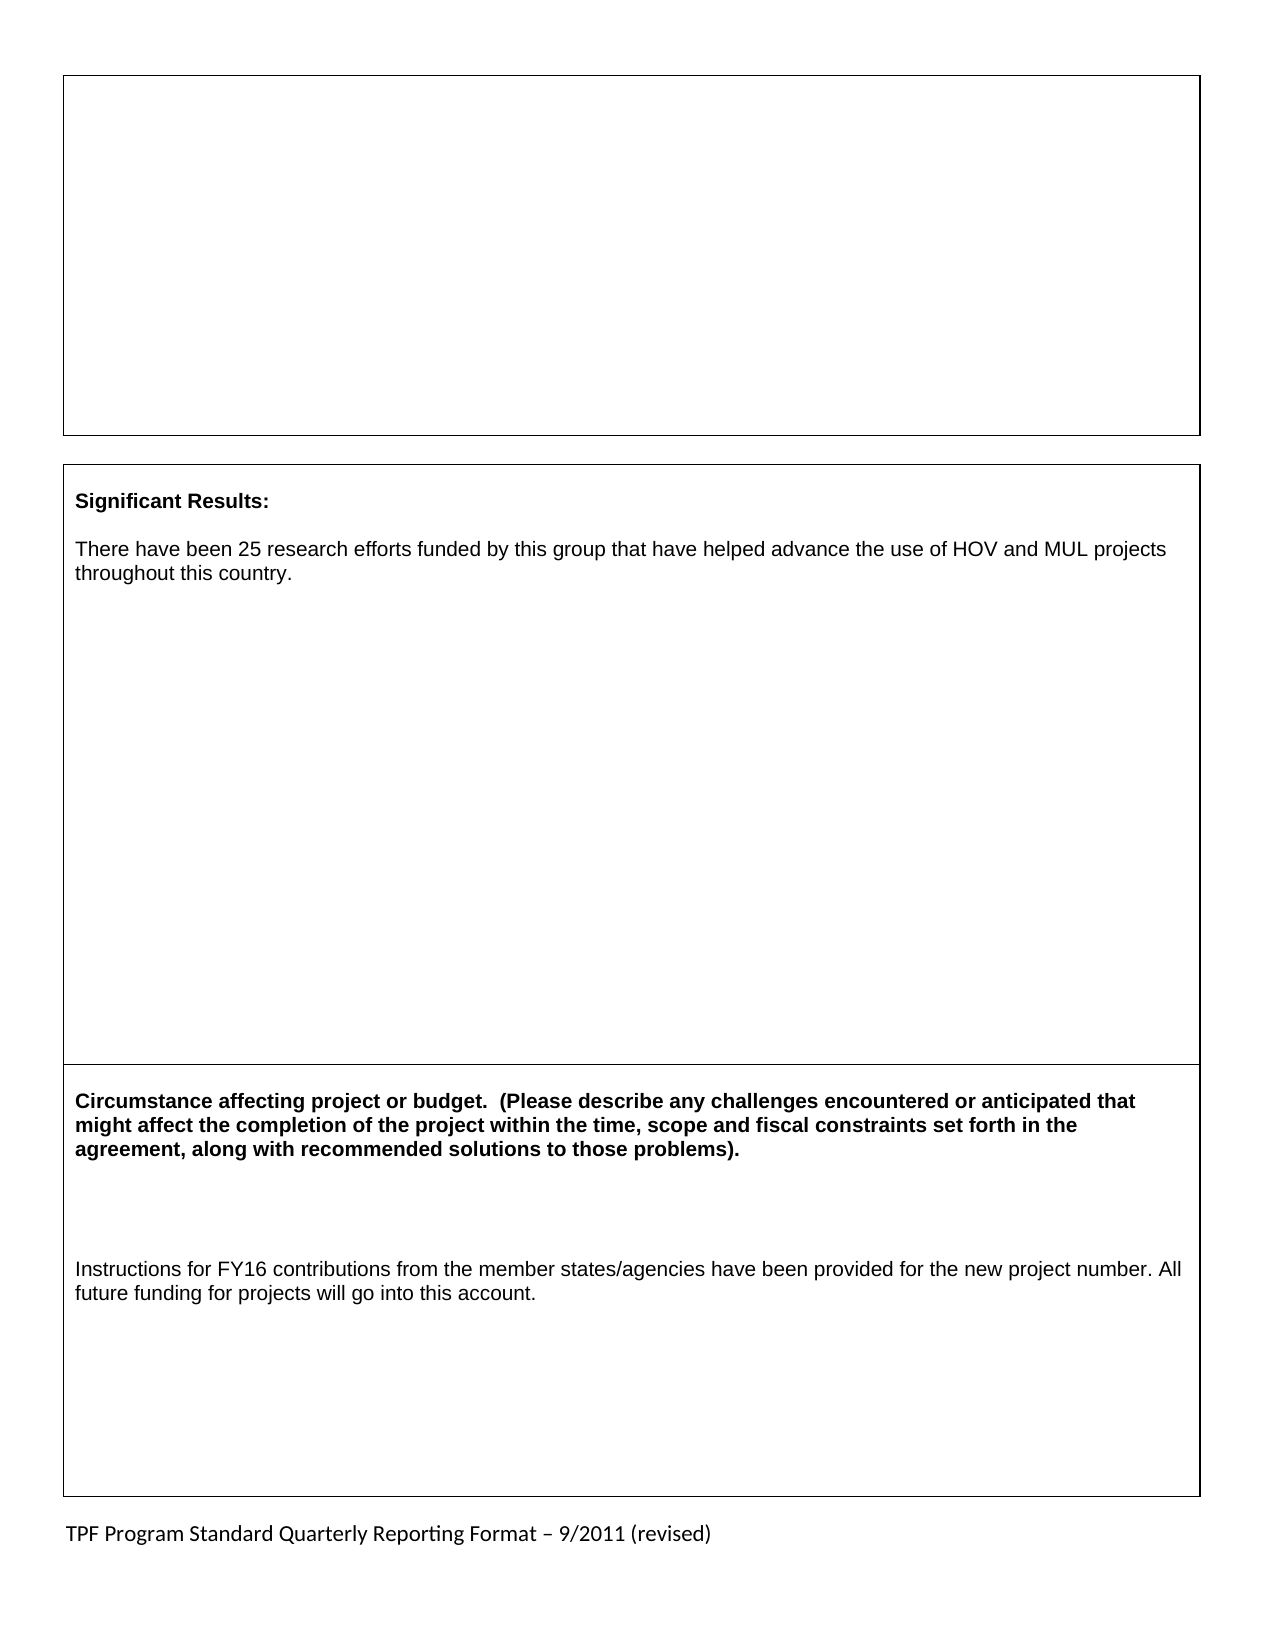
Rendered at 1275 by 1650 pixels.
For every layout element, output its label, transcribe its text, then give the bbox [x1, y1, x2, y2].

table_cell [64, 1065, 1199, 1496]
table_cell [64, 76, 1199, 435]
table_header Significant Results: There have been 25 research efforts funded by this group that have helped advance the use of HOV and MUL projects throughout this country. [64, 465, 1199, 1064]
